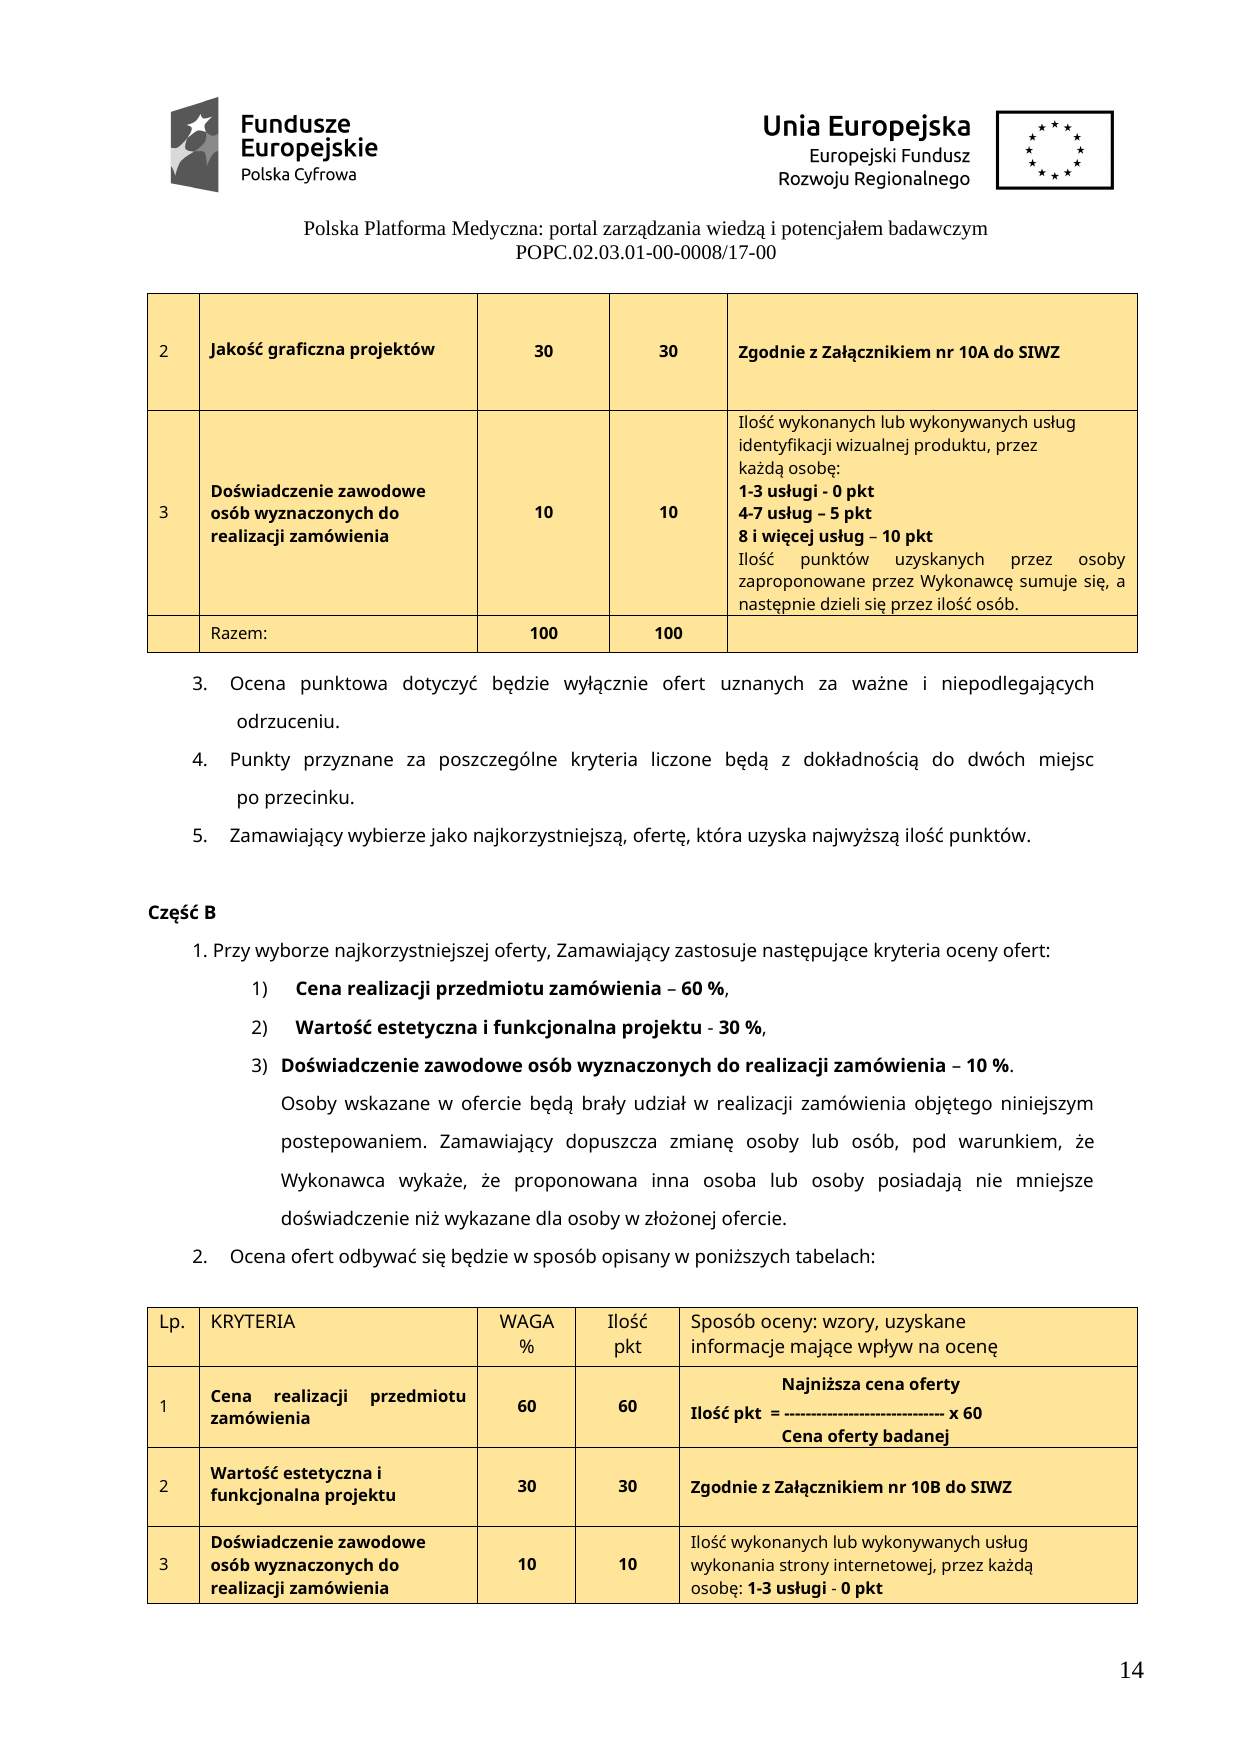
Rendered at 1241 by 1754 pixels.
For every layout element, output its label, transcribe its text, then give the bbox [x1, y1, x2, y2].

table_cell 3 [148, 1527, 199, 1603]
table_cell 2 [148, 294, 199, 410]
table_cell 10 [610, 411, 727, 615]
table_cell 60 [576, 1367, 679, 1447]
list Zamawiający wybierze jako najkorzystniejszą, ofertę, która uzyska najwyższą ilość punktów. [192, 823, 1095, 848]
table_header Ilość pkt [576, 1308, 679, 1366]
table_cell 10 [478, 411, 609, 615]
table_cell Zgodnie z Załącznikiem nr 10A do SIWZ [728, 294, 1137, 410]
table_cell Ilość wykonanych lub wykonywanych usług identyfikacji wizualnej produktu, przez każdą osobę: 1-3 usługi - 0 pkt 4-7 usług – 5 pkt 8 i więcej usług – 10 pkt Ilość punktów uzyskanych przez osoby zaproponowane przez Wykonawcę sumuje się, a następnie dzieli się przez ilość osób. [728, 411, 1137, 615]
table_header Lp. [148, 1308, 199, 1366]
table_cell Doświadczenie zawodowe osób wyznaczonych do realizacji zamówienia [200, 1527, 477, 1603]
list Cena realizacji przedmiotu zamówienia – 60 %, [251, 976, 1095, 1001]
text Część B [148, 899, 1095, 925]
table_cell 30 [576, 1448, 679, 1526]
list Wartość estetyczna i funkcjonalna projektu - 30 %, [251, 1014, 1095, 1039]
table_cell 30 [478, 294, 609, 410]
picture [738, 84, 1140, 216]
table_header Sposób oceny: wzory, uzyskane informacje mające wpływ na ocenę [680, 1308, 1137, 1366]
table_cell 30 [610, 294, 727, 410]
table_cell Doświadczenie zawodowe osób wyznaczonych do realizacji zamówienia [200, 411, 477, 615]
text Osoby wskazane w ofercie będą brały udział w realizacji zamówienia objętego niniejszym postepowaniem. Zamawiający dopuszcza zmianę osoby lub osób, pod warunkiem, że Wykonawca wykaże, że proponowana inna osoba lub osoby posiadają nie mniejsze doświadczenie niż wykazane dla osoby w złożonej ofercie. [281, 1090, 1095, 1231]
table_cell 3 [148, 411, 199, 615]
table_cell 100 [478, 616, 609, 652]
table_cell [728, 616, 1137, 652]
text 1. Przy wyborze najkorzystniejszej oferty, Zamawiający zastosuje następujące kryteria oceny ofert: [192, 937, 1095, 963]
table_cell 60 [478, 1367, 575, 1447]
table_cell 1 [148, 1367, 199, 1447]
table_cell 10 [576, 1527, 679, 1603]
table_cell Najniższa cena oferty Ilość pkt = ------------------------------ x 60 Cena oferty badanej [680, 1367, 1137, 1447]
table_cell [148, 616, 199, 652]
table_cell Wartość estetyczna i funkcjonalna projektu [200, 1448, 477, 1526]
table_cell Zgodnie z Załącznikiem nr 10B do SIWZ [680, 1448, 1137, 1526]
table_header KRYTERIA [200, 1308, 477, 1366]
table_cell 10 [478, 1527, 575, 1603]
table_cell Razem: [200, 616, 477, 652]
table_cell 2 [148, 1448, 199, 1526]
list Ocena punktowa dotyczyć będzie wyłącznie ofert uznanych za ważne i niepodlegających odrzuceniu. [192, 670, 1095, 734]
list Punkty przyznane za poszczególne kryteria liczone będą z dokładnością do dwóch miejsc po przecinku. [192, 746, 1095, 810]
table_header WAGA % [478, 1308, 575, 1366]
table_cell Cena realizacji przedmiotu zamówienia [200, 1367, 477, 1447]
picture [147, 73, 401, 216]
list Ocena ofert odbywać się będzie w sposób opisany w poniższych tabelach: [192, 1243, 1095, 1269]
table_cell 100 [610, 616, 727, 652]
list Doświadczenie zawodowe osób wyznaczonych do realizacji zamówienia – 10 %. [251, 1052, 1122, 1078]
table_cell Jakość graficzna projektów [200, 294, 477, 410]
table_cell 30 [478, 1448, 575, 1526]
